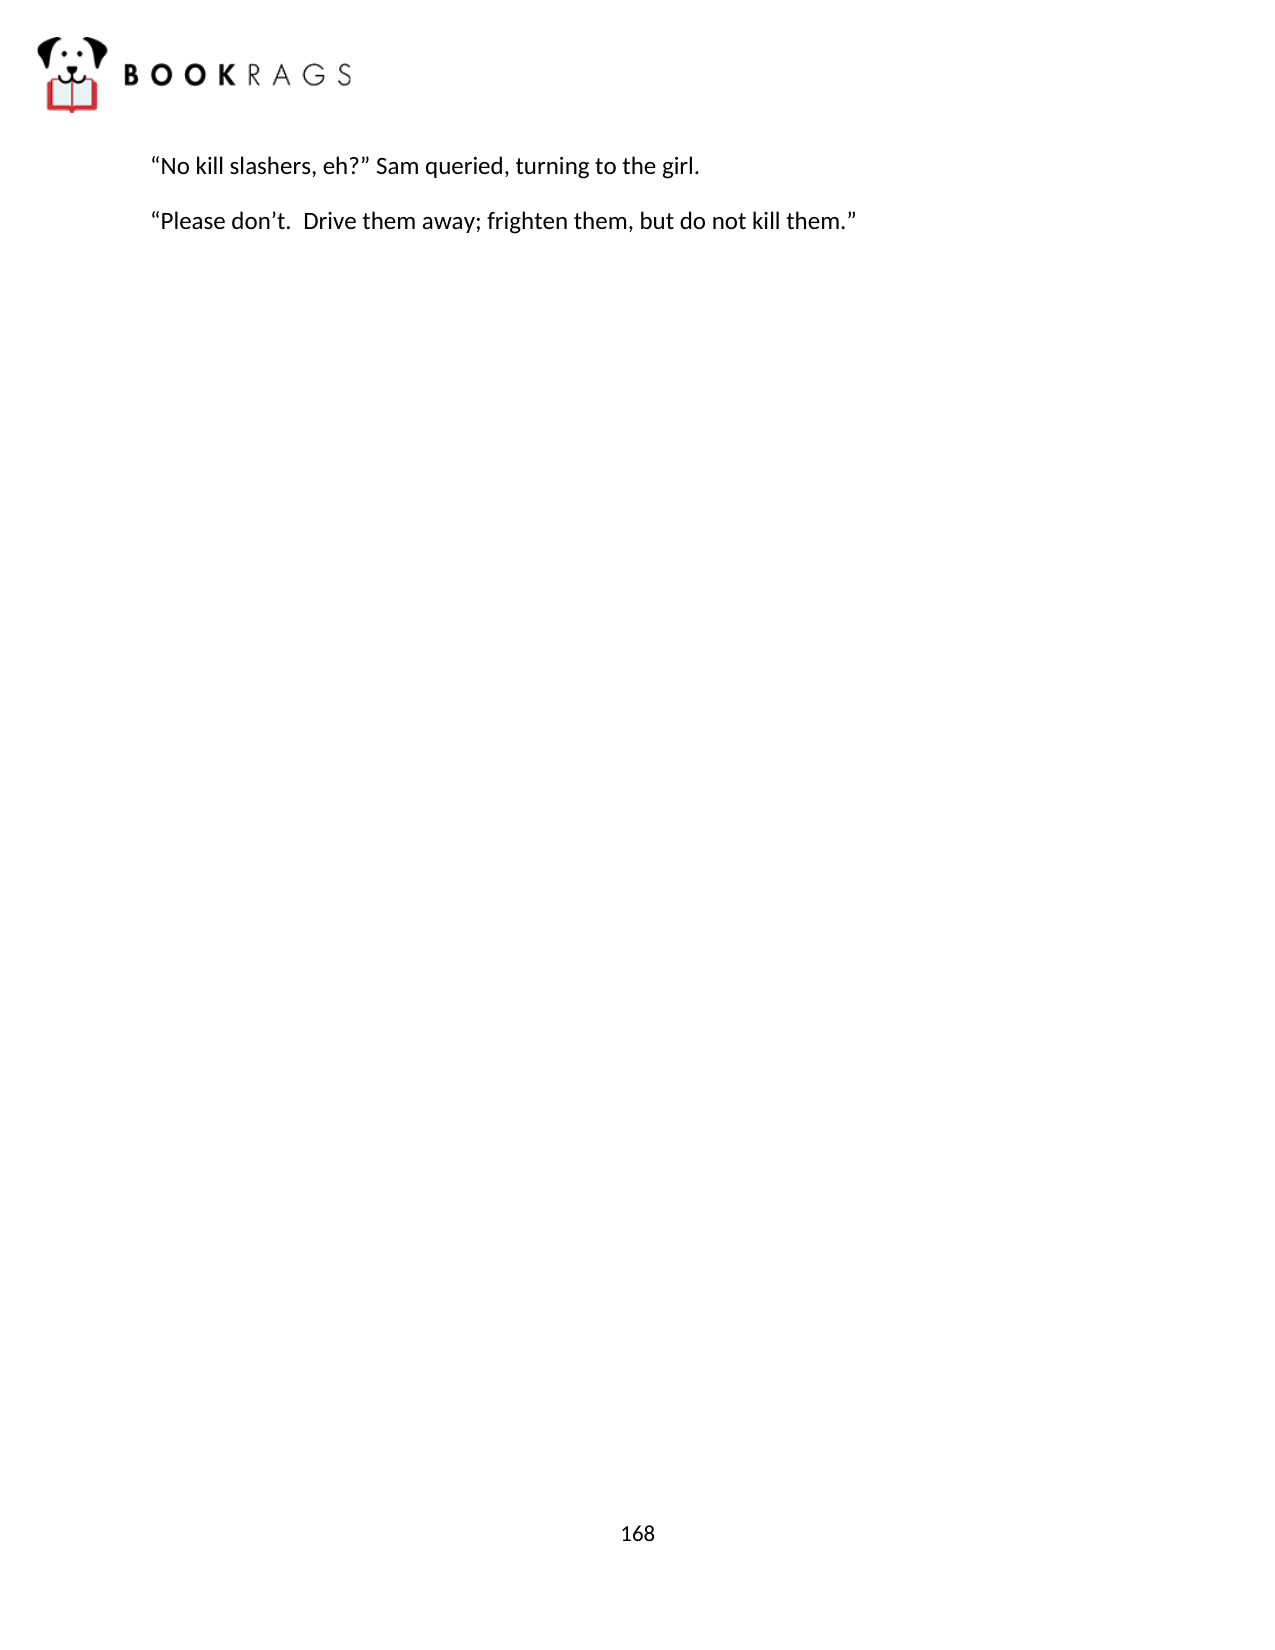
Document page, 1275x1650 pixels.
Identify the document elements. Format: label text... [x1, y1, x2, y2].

text “No kill slashers, eh?” Sam queried, turning to the girl. [150, 150, 1125, 181]
text “Please don’t. Drive them away; frighten them, but do not kill them.” [150, 206, 1125, 236]
picture [37, 37, 351, 113]
